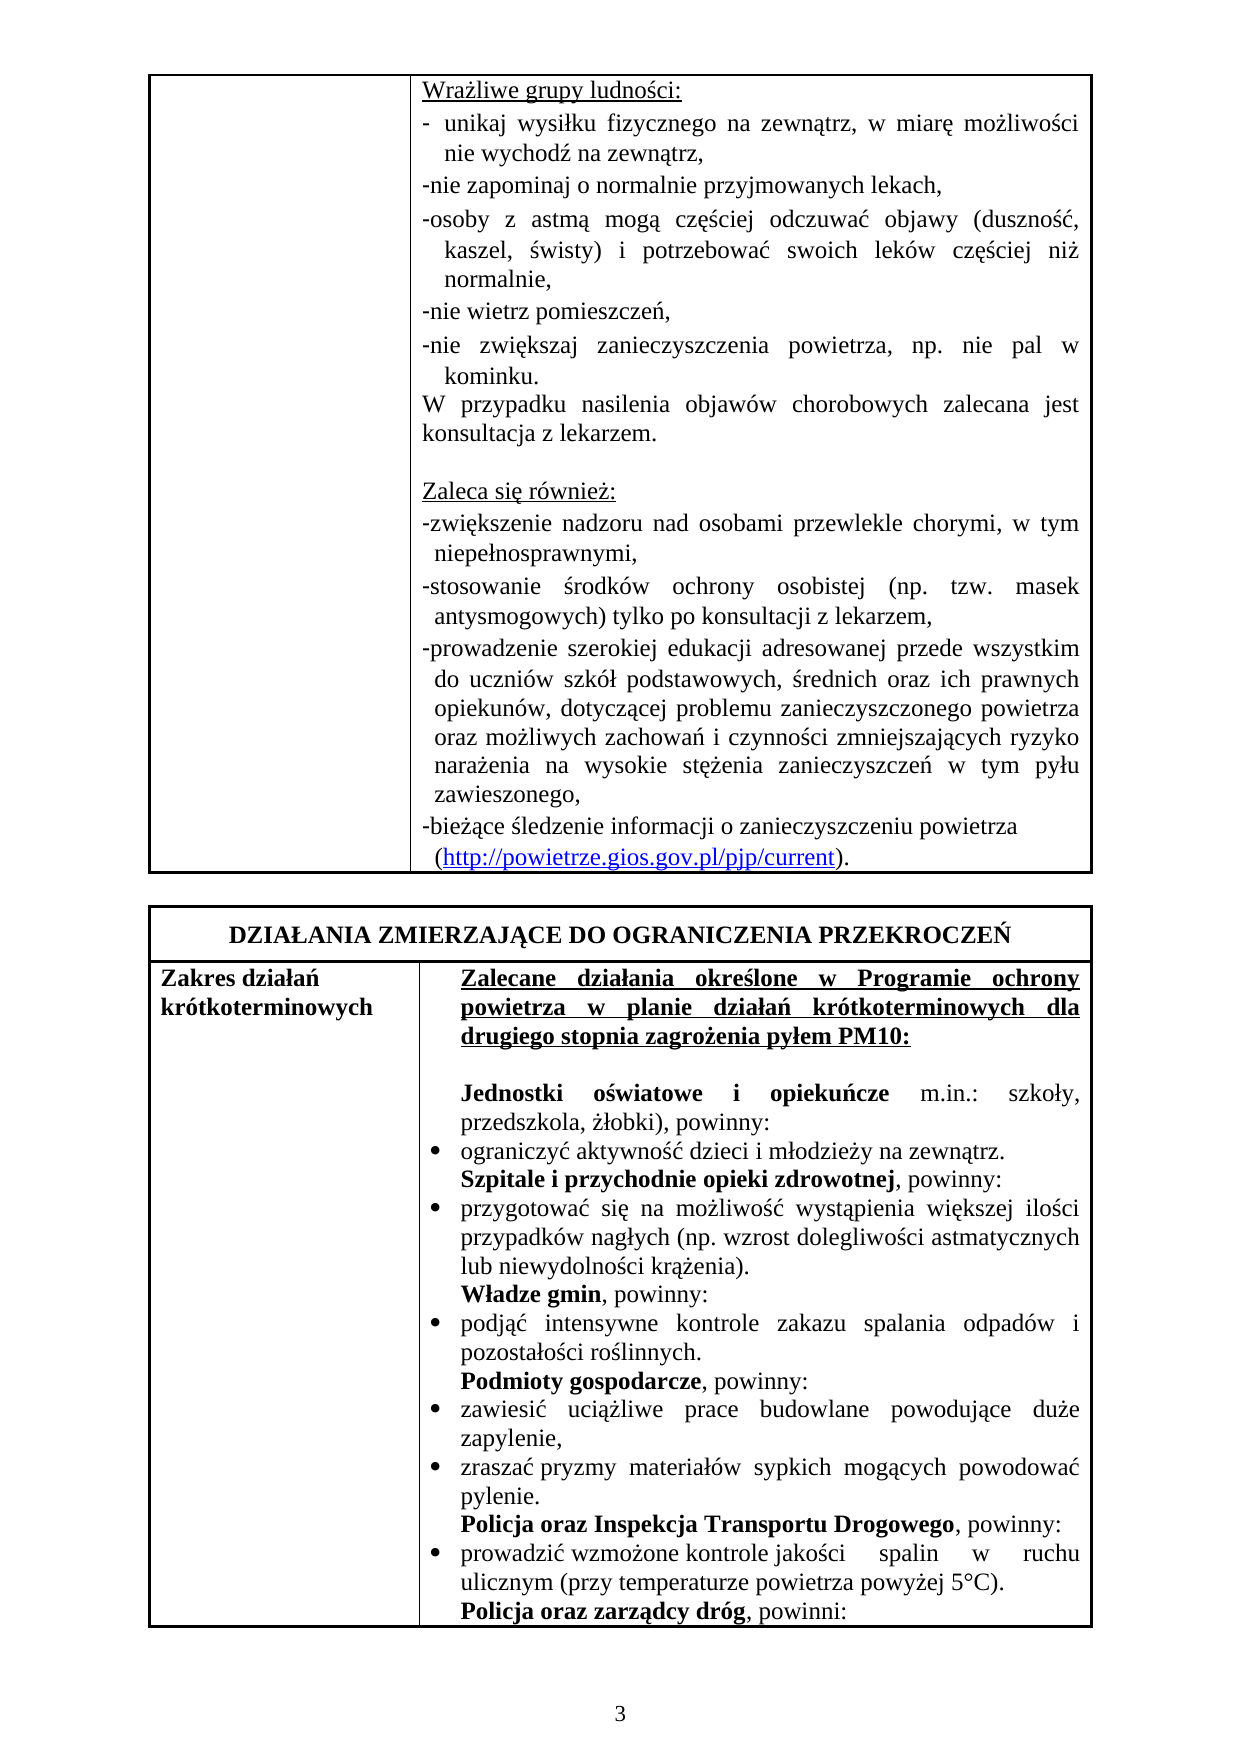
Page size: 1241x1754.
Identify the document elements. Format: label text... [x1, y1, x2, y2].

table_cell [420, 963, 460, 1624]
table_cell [151, 963, 419, 1624]
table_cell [151, 76, 410, 871]
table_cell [411, 76, 1090, 871]
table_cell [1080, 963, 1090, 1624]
table_header DZIAŁANIA ZMIERZAJĄCE DO OGRANICZENIA PRZEKROCZEŃ [151, 908, 1090, 960]
